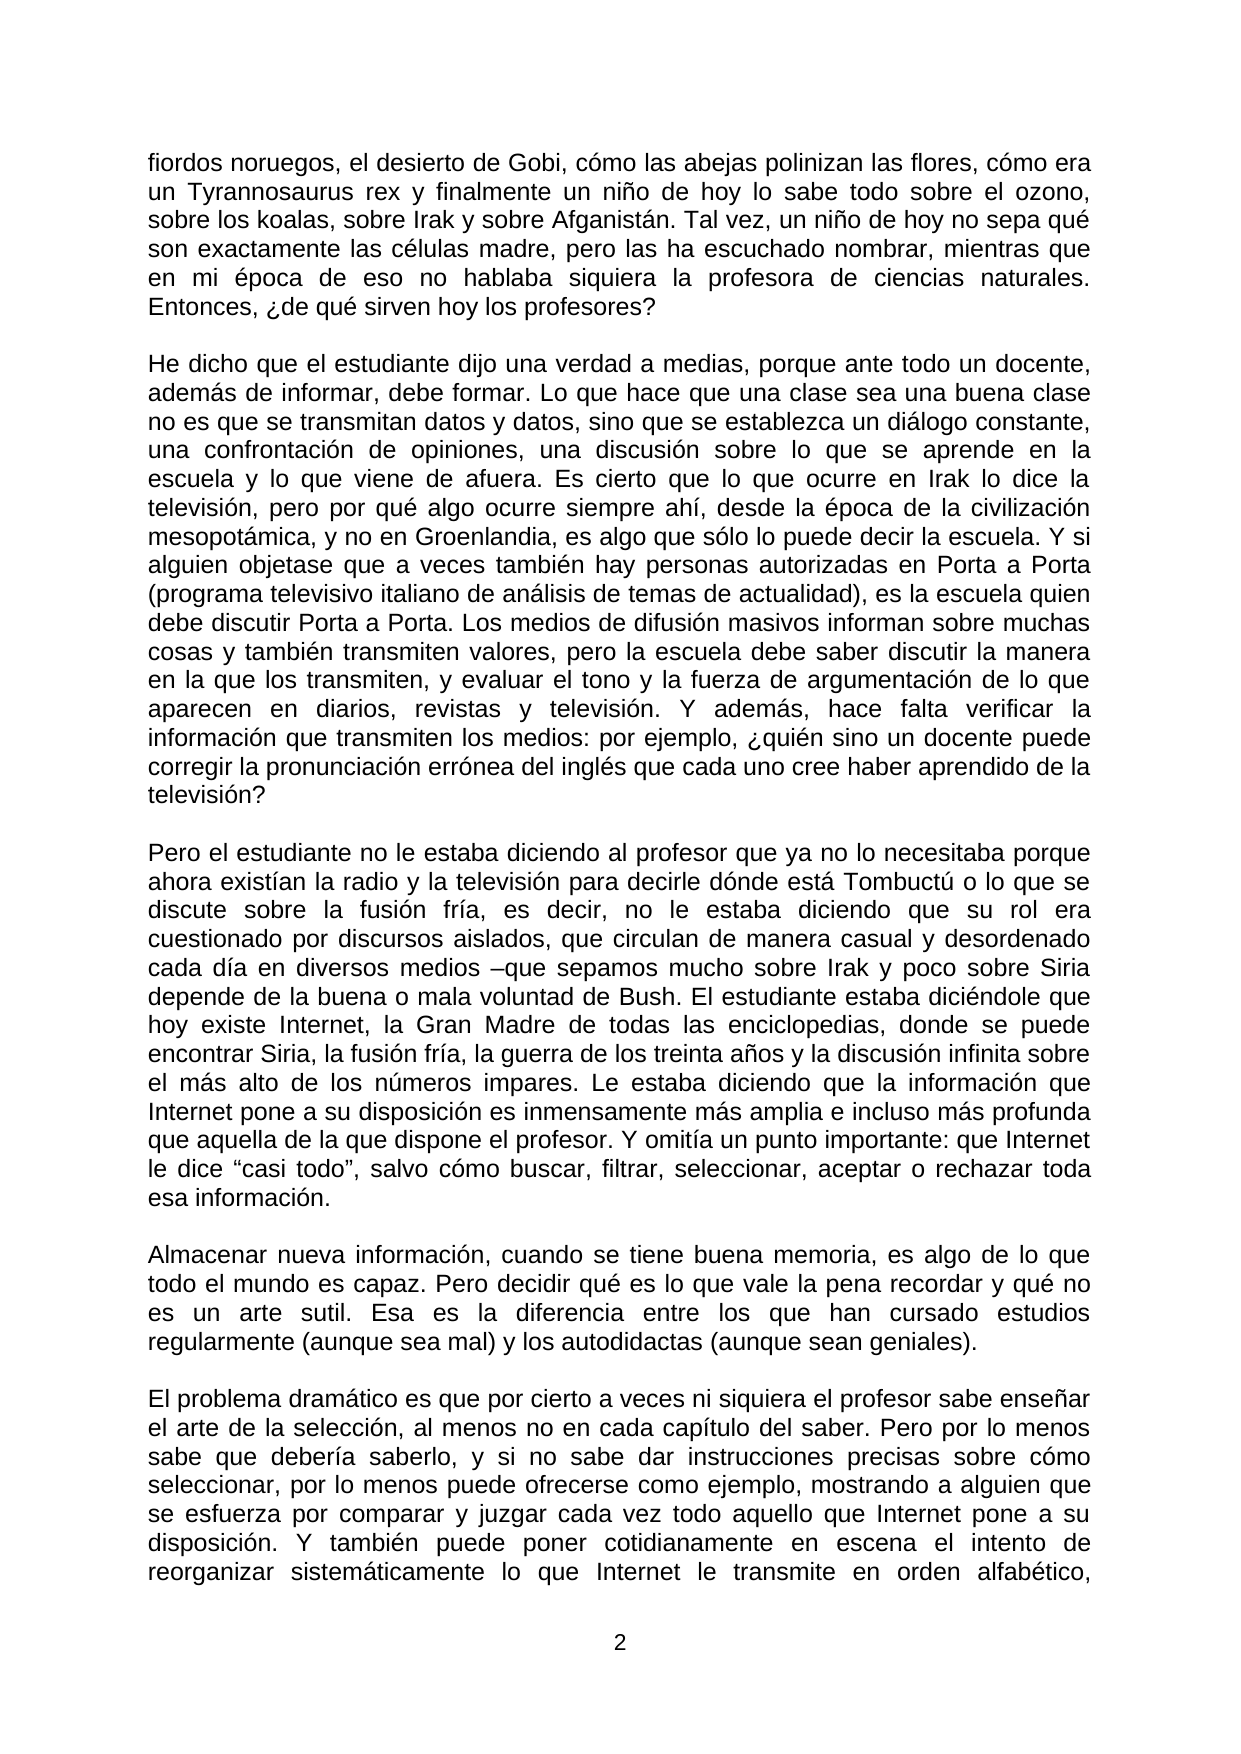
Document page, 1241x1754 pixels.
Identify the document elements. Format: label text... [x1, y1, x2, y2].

text Almacenar nueva información, cuando se tiene buena memoria, es algo de lo que todo el mundo es capaz. Pero decidir qué es lo que vale la pena recordar y qué no es un arte sutil. Esa es la diferencia entre los que han cursado estudios regularmente (aunque sea mal) y los autodidactas (aunque sean geniales). [148, 1240, 1092, 1355]
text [148, 1384, 1092, 1585]
text He dicho que el estudiante dijo una verdad a medias, porque ante todo un docente, además de informar, debe formar. Lo que hace que una clase sea una buena clase no es que se transmitan datos y datos, sino que se establezca un diálogo constante, una confrontación de opiniones, una discusión sobre lo que se aprende en la escuela y lo que viene de afuera. Es cierto que lo que ocurre en Irak lo dice la televisión, pero por qué algo ocurre siempre ahí, desde la época de la civilización mesopotámica, y no en Groenlandia, es algo que sólo lo puede decir la escuela. Y si alguien objetase que a veces también hay personas autorizadas en Porta a Porta (programa televisivo italiano de análisis de temas de actualidad), es la escuela quien debe discutir Porta a Porta. Los medios de difusión masivos informan sobre muchas cosas y también transmiten valores, pero la escuela debe saber discutir la manera en la que los transmiten, y evaluar el tono y la fuerza de argumentación de lo que aparecen en diarios, revistas y televisión. Y además, hace falta verificar la información que transmiten los medios: por ejemplo, ¿quién sino un docente puede corregir la pronunciación errónea del inglés que cada uno cree haber aprendido de la televisión? [148, 349, 1092, 809]
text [148, 148, 1092, 320]
text Pero el estudiante no le estaba diciendo al profesor que ya no lo necesitaba porque ahora existían la radio y la televisión para decirle dónde está Tombuctú o lo que se discute sobre la fusión fría, es decir, no le estaba diciendo que su rol era cuestionado por discursos aislados, que circulan de manera casual y desordenado cada día en diversos medios –que sepamos mucho sobre Irak y poco sobre Siria depende de la buena o mala voluntad de Bush. El estudiante estaba diciéndole que hoy existe Internet, la Gran Madre de todas las enciclopedias, donde se puede encontrar Siria, la fusión fría, la guerra de los treinta años y la discusión infinita sobre el más alto de los números impares. Le estaba diciendo que la información que Internet pone a su disposición es inmensamente más amplia e incluso más profunda que aquella de la que dispone el profesor. Y omitía un punto importante: que Internet le dice “casi todo”, salvo cómo buscar, filtrar, seleccionar, aceptar o rechazar toda esa información. [148, 838, 1092, 1211]
